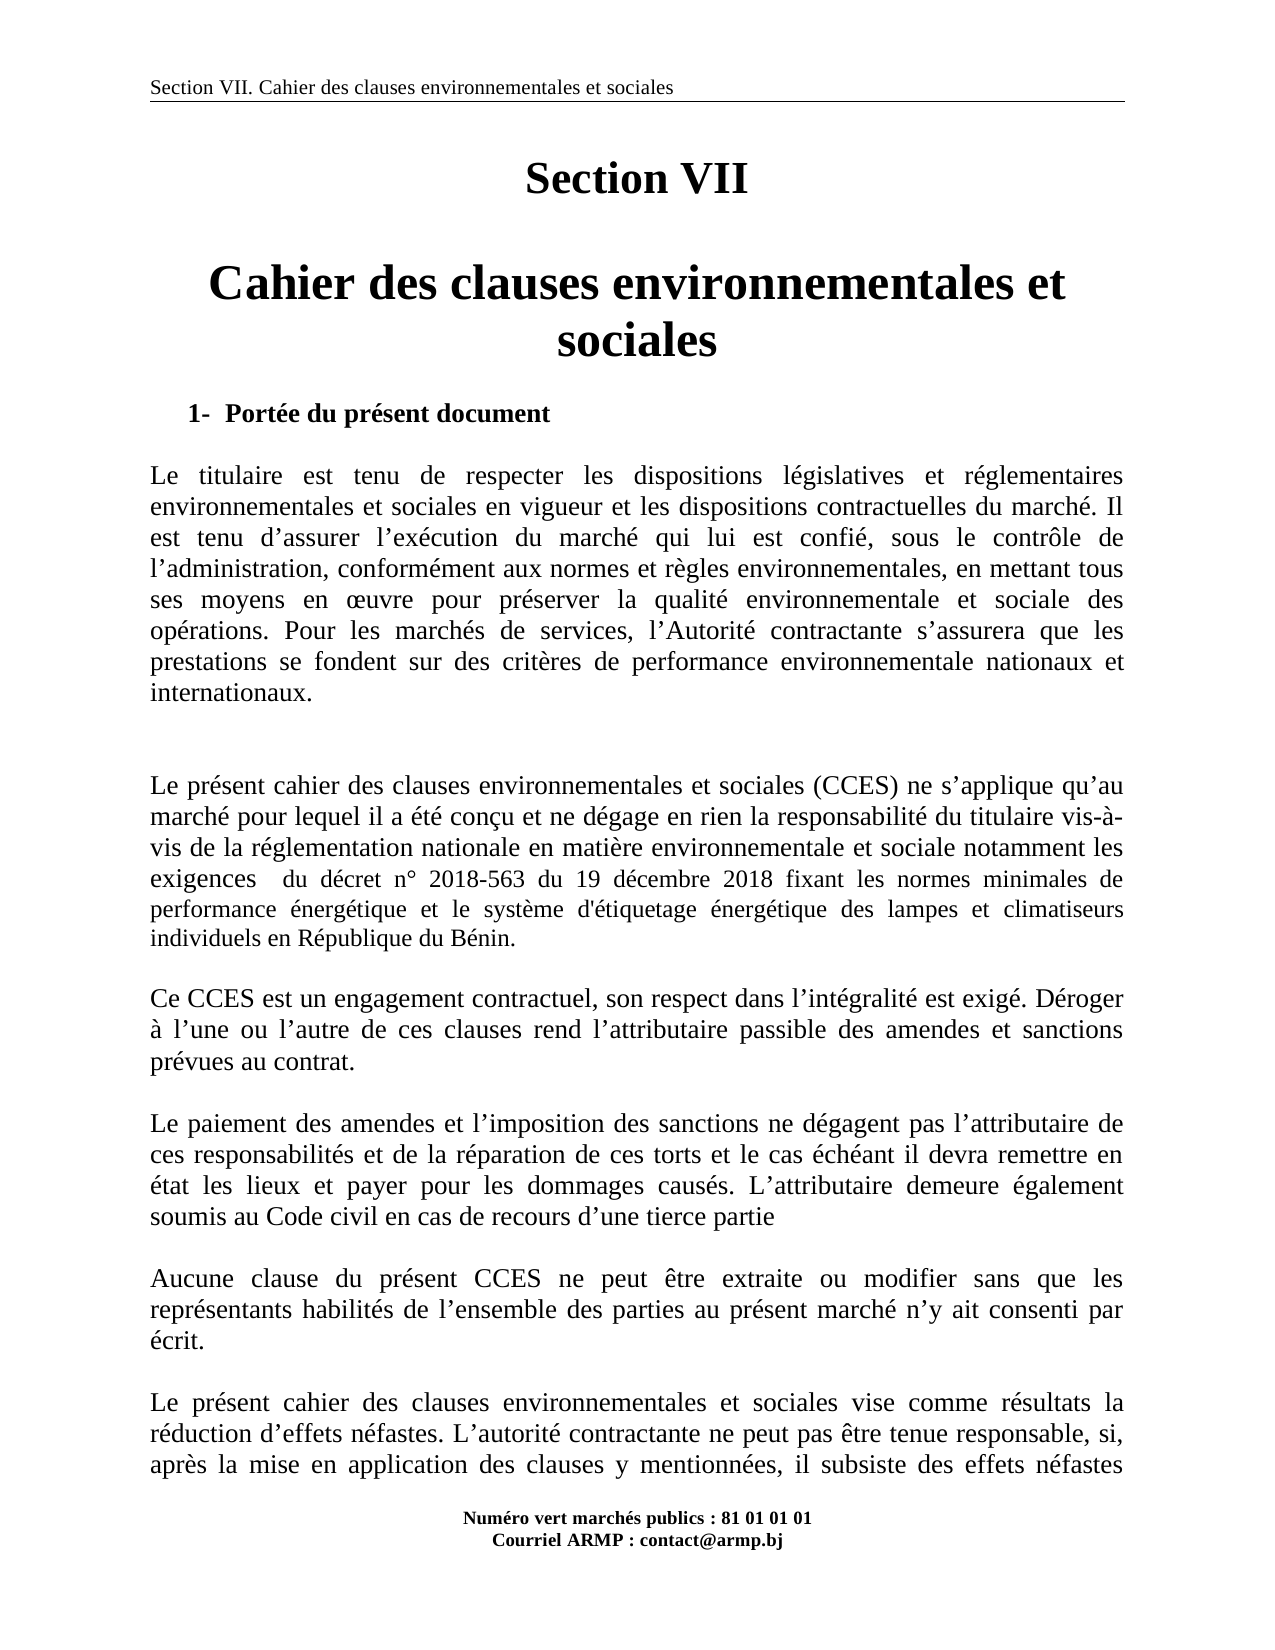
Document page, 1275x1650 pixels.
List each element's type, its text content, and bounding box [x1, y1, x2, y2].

list Portée du présent document [187, 397, 1125, 428]
text Ce CCES est un engagement contractuel, son respect dans l’intégralité est exigé. Déroger à l’une ou l’autre de ces clauses rend l’attributaire passible des amendes et sanctions prévues au contrat. [150, 983, 1125, 1076]
title Cahier des clauses environnementales et sociales [150, 253, 1125, 368]
subtitle Section VII [150, 150, 1125, 203]
text Le présent cahier des clauses environnementales et sociales (CCES) ne s’applique qu’au marché pour lequel il a été conçu et ne dégage en rien la responsabilité du titulaire vis-à-vis de la réglementation nationale en matière environnementale et sociale notamment les exigences du décret n° 2018-563 du 19 décembre 2018 fixant les normes minimales de performance énergétique et le système d'étiquetage énergétique des lampes et climatiseurs individuels en République du Bénin. [150, 769, 1125, 952]
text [150, 1386, 1125, 1479]
text Le titulaire est tenu de respecter les dispositions législatives et réglementaires environnementales et sociales en vigueur et les dispositions contractuelles du marché. Il est tenu d’assurer l’exécution du marché qui lui est confié, sous le contrôle de l’administration, conformément aux normes et règles environnementales, en mettant tous ses moyens en œuvre pour préserver la qualité environnementale et sociale des opérations. Pour les marchés de services, l’Autorité contractante s’assurera que les prestations se fondent sur des critères de performance environnementale nationaux et internationaux. [150, 459, 1125, 707]
text Aucune clause du présent CCES ne peut être extraite ou modifier sans que les représentants habilités de l’ensemble des parties au présent marché n’y ait consenti par écrit. [150, 1262, 1125, 1355]
text Le paiement des amendes et l’imposition des sanctions ne dégagent pas l’attributaire de ces responsabilités et de la réparation de ces torts et le cas échéant il devra remettre en état les lieux et payer pour les dommages causés. L’attributaire demeure également soumis au Code civil en cas de recours d’une tierce partie [150, 1107, 1125, 1231]
